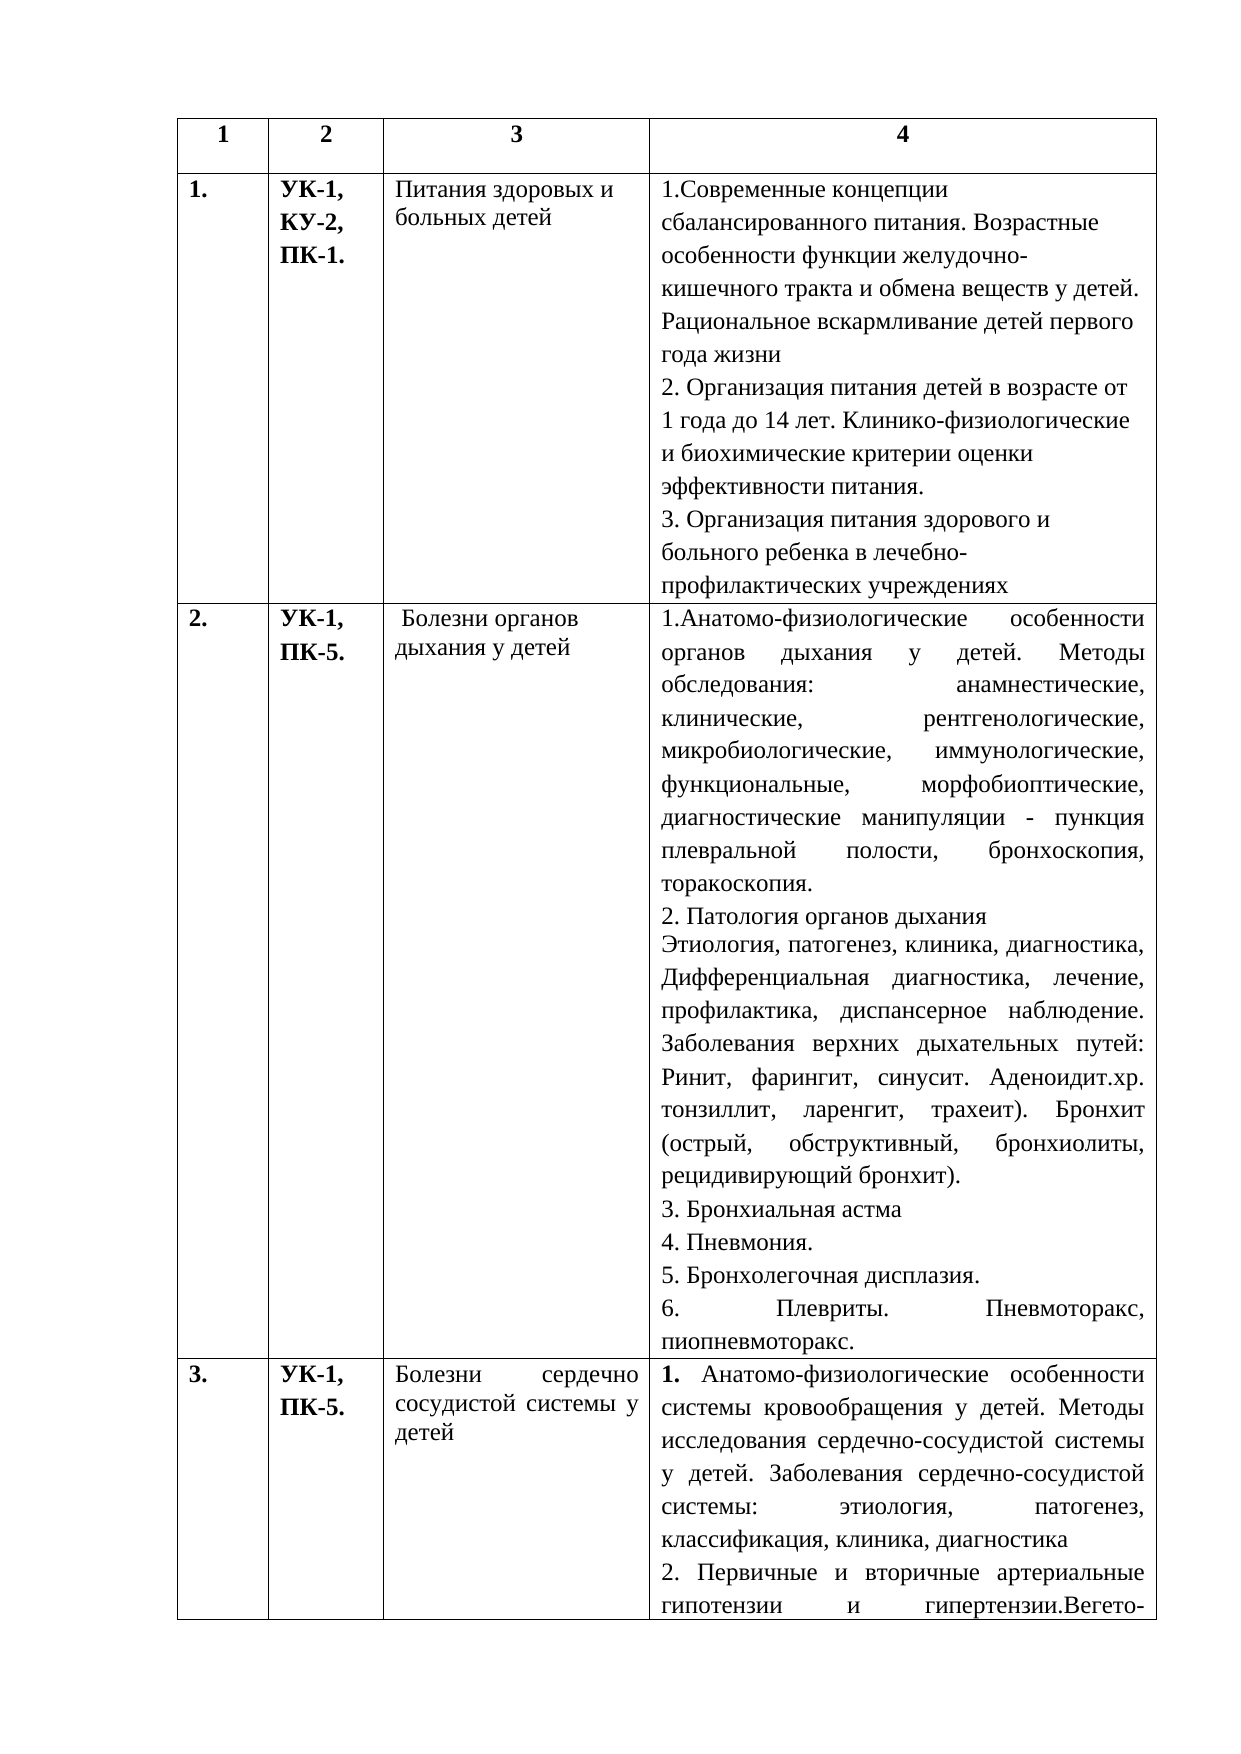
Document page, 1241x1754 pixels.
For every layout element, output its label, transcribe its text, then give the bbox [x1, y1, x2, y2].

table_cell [384, 1359, 649, 1619]
table_cell 3 [384, 119, 649, 173]
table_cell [650, 1359, 1156, 1619]
table_cell УК-1, ПК-5. [269, 1359, 383, 1619]
table_cell УК-1, ПК-5. [269, 604, 383, 1358]
table_cell УК-1, КУ-2, ПК-1. [269, 174, 383, 602]
table_cell 3. [178, 1359, 268, 1619]
table_cell 2 [269, 119, 383, 173]
table_cell 1.Анатомо-физиологические особенности органов дыхания у детей. Методы обследования: анамнестические, клинические, рентгенологические, микробиологические, иммунологические, функциональные, морфобиоптические, диагностические манипуляции - пункция плевральной полости, бронхоскопия, торакоскопия. 2. Патология органов дыхания Этиология, патогенез, клиника, диагностика, Дифференциальная диагностика, лечение, профилактика, диспансерное наблюдение. Заболевания верхних дыхательных путей: Ринит, фарингит, синусит. Аденоидит.хр. тонзиллит, ларенгит, трахеит). Бронхит (острый, обструктивный, бронхиолиты, рецидивирующий бронхит). 3. Бронхиальная астма 4. Пневмония. 5. Бронхолегочная дисплазия. 6. Плевриты. Пневмоторакс, пиопневмоторакс. [650, 604, 1156, 1358]
table_cell 1. [178, 174, 268, 602]
table_cell 2. [178, 604, 268, 1358]
table_cell 1.Современные концепции сбалансированного питания. Возрастные особенности функции желудочно-кишечного тракта и обмена веществ у детей. Рациональное вскармливание детей первого года жизни 2. Организация питания детей в возрасте от 1 года до 14 лет. Клинико-физиологические и биохимические критерии оценки эффективности питания. 3. Организация питания здорового и больного ребенка в лечебно-профилактических учреждениях [650, 174, 1156, 602]
table_cell Питания здоровых и больных детей [384, 174, 649, 602]
table_cell 1 [178, 119, 268, 173]
table_cell Болезни органов дыхания у детей [384, 604, 649, 1358]
table_cell 4 [650, 119, 1156, 173]
